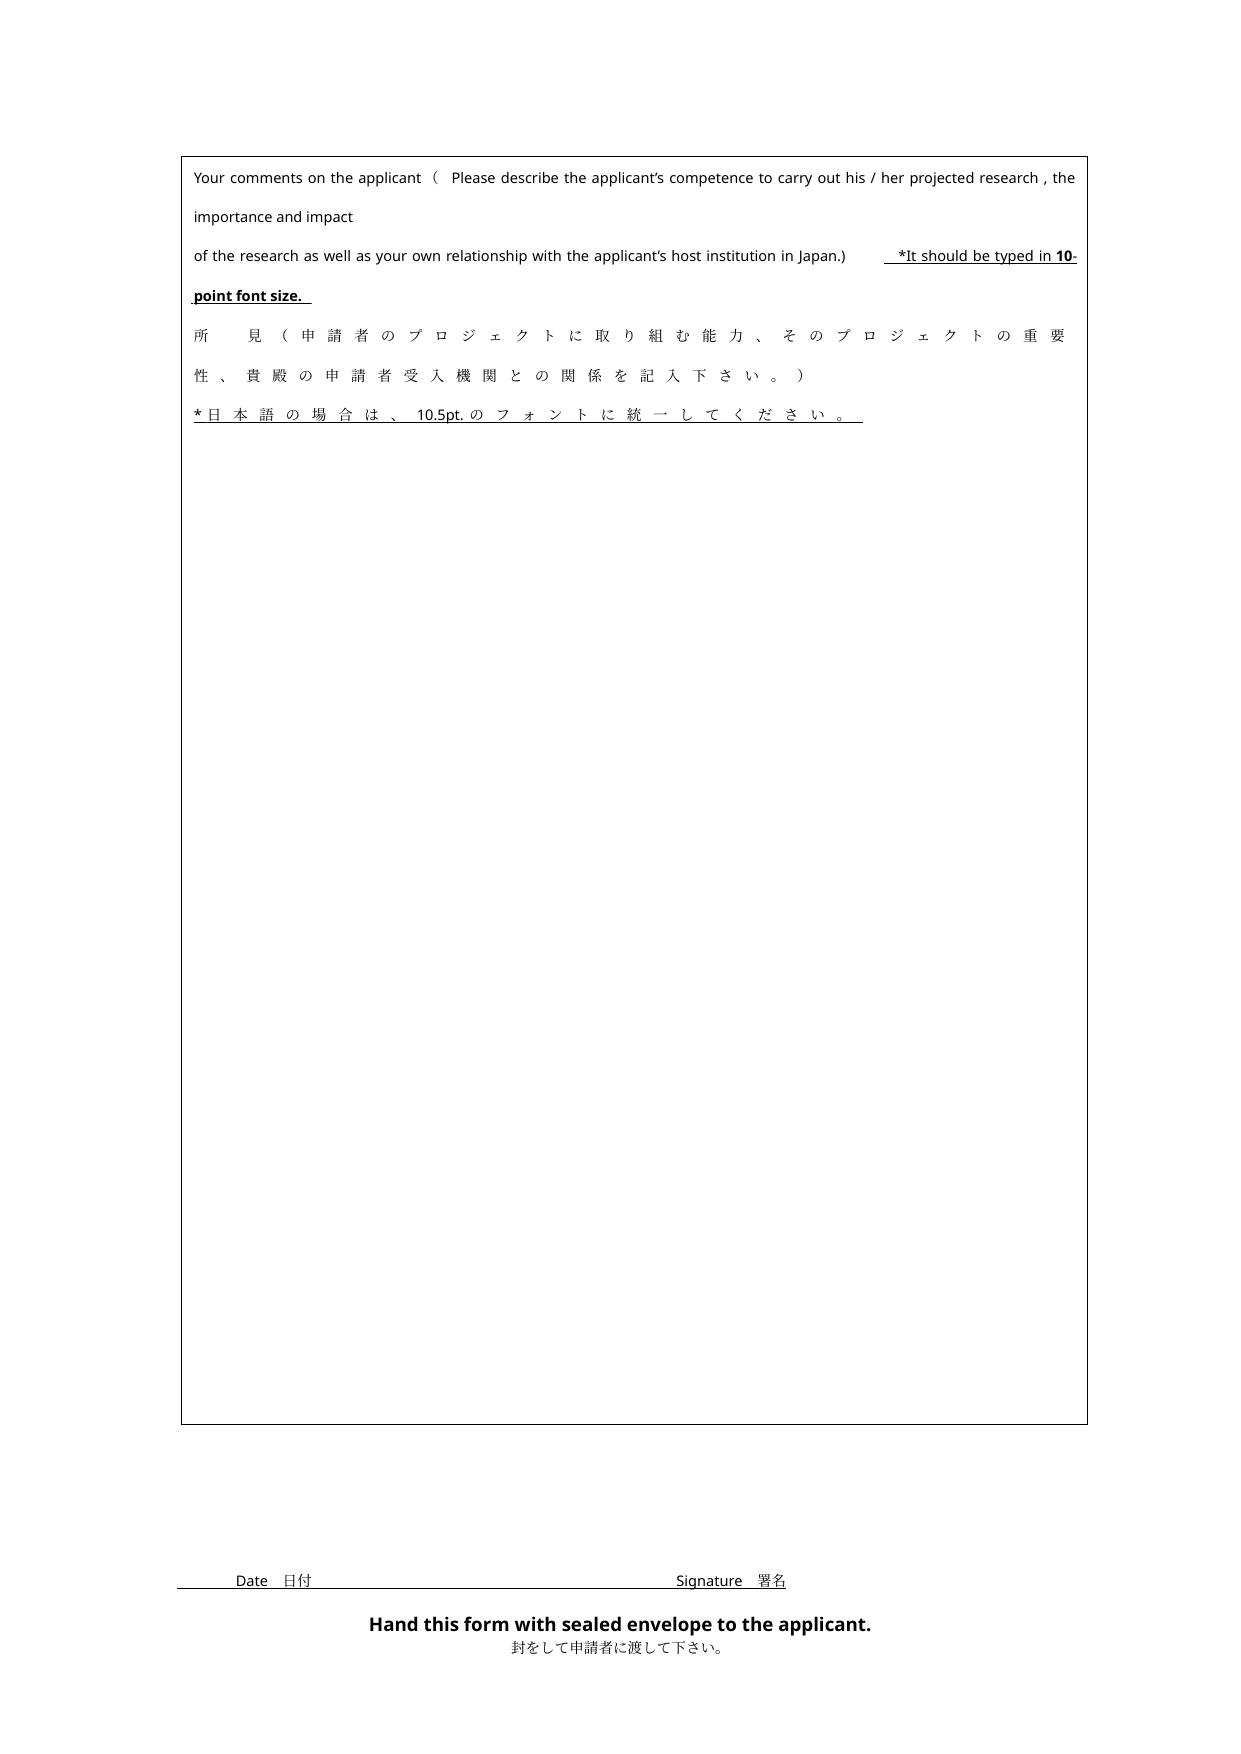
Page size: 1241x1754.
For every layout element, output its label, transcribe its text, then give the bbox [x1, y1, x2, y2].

table_header Your comments on the applicant（Please describe the applicant’s competence to carry out his / her projected research , the importance and impact of the research as well as your own relationship with the applicant’s host institution in Japan.) *It should be typed in 10-point font size. 所 見（申請者のプロジェクトに取り組む能力、そのプロジェクトの重要性、貴殿の申請者受入機関との関係を記入下さい。） *日本語の場合は、10.5pt.のフォントに統一してください。 [182, 157, 1087, 1424]
